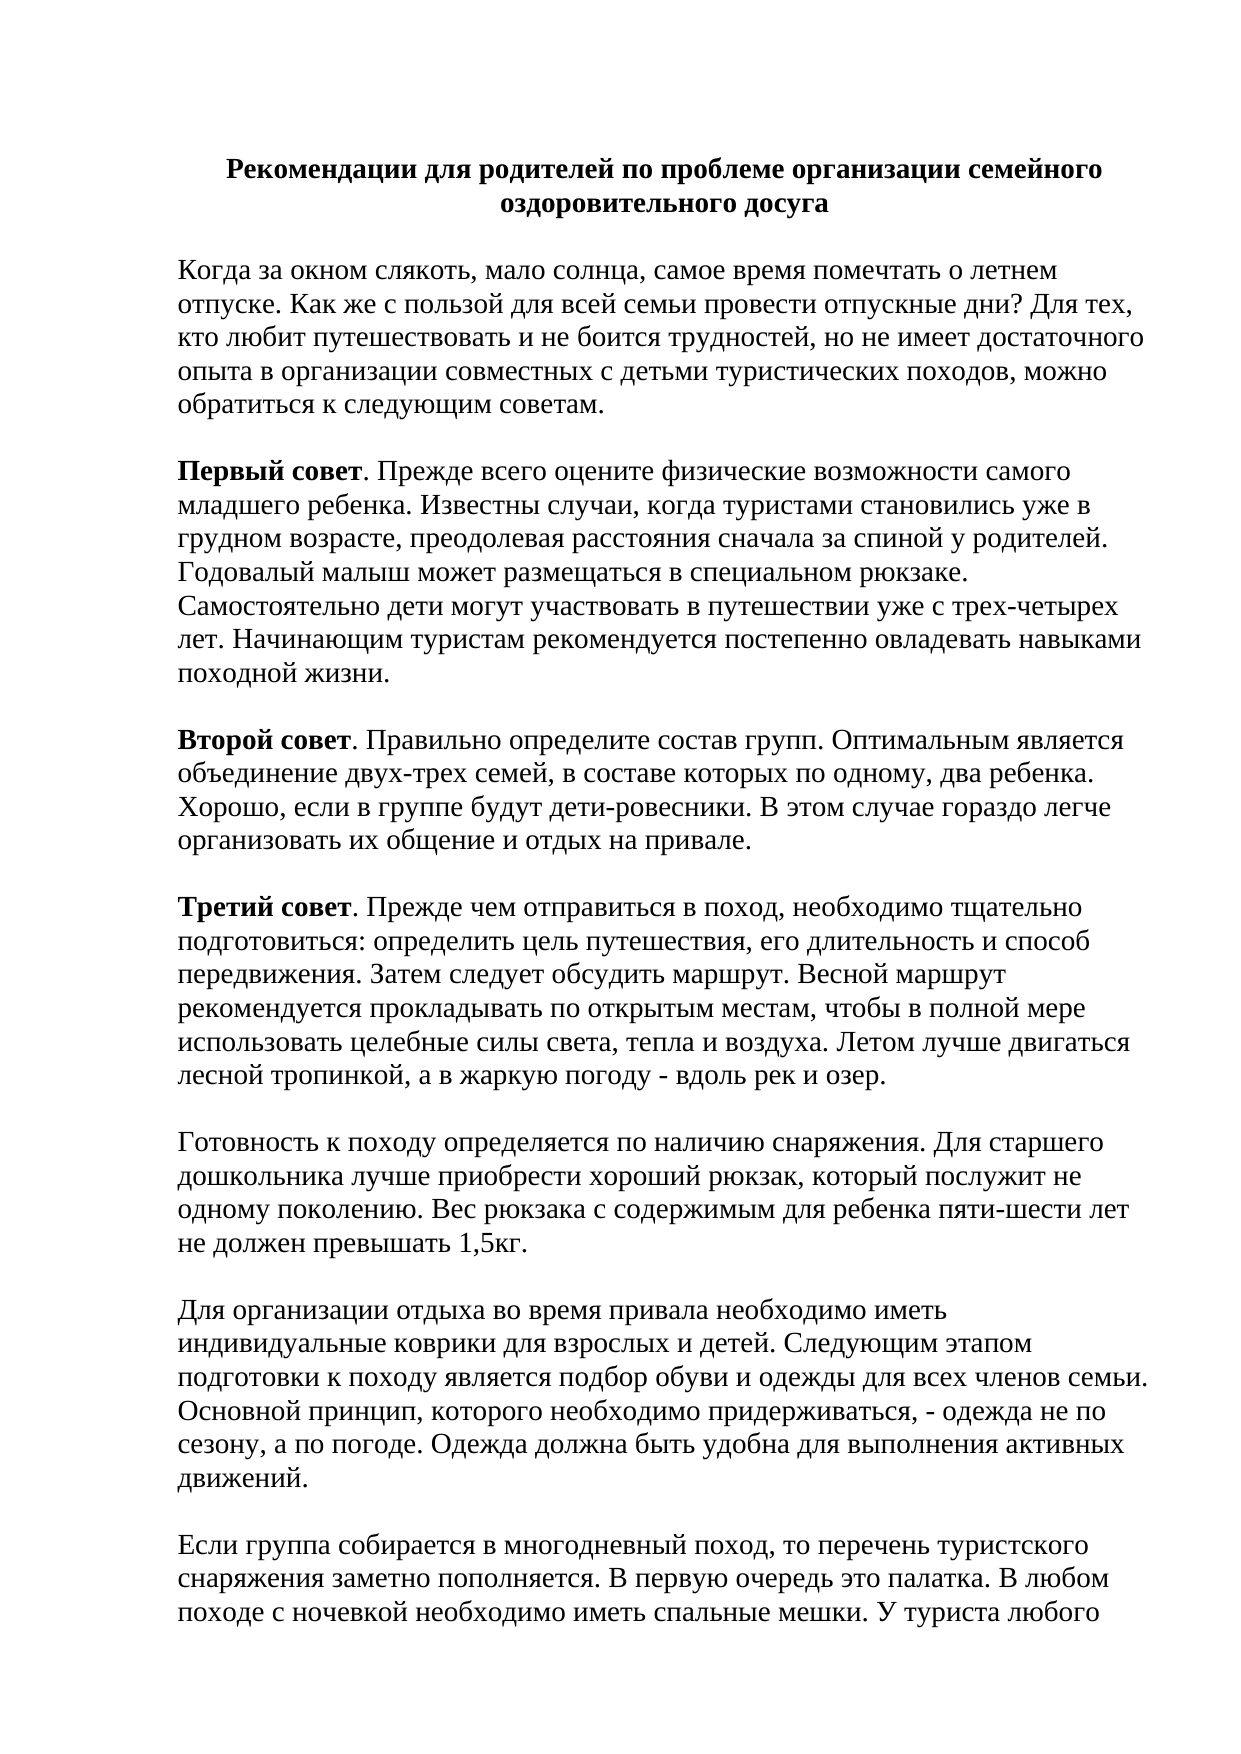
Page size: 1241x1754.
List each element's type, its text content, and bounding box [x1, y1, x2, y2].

text Для организации отдыха во время привала необходимо иметь индивидуальные коврики для взрослых и детей. Следующим этапом подготовки к походу является подбор обуви и одежды для всех членов семьи. Основной принцип, которого необходимо придерживаться, - одежда не по сезону, а по погоде. Одежда должна быть удобна для выполнения активных движений. [177, 1292, 1152, 1493]
text Первый совет. Прежде всего оцените физические возможности самого младшего ребенка. Известны случаи, когда туристами становились уже в грудном возрасте, преодолевая расстояния сначала за спиной у родителей. Годовалый малыш может размещаться в специальном рюкзаке. Самостоятельно дети могут участвовать в путешествии уже с трех-четырех лет. Начинающим туристам рекомендуется постепенно овладевать навыками походной жизни. [177, 453, 1152, 688]
text Второй совет. Правильно определите состав групп. Оптимальным является объединение двух-трех семей, в составе которых по одному, два ребенка. Хорошо, если в группе будут дети-ровесники. В этом случае гораздо легче организовать их общение и отдых на привале. [177, 722, 1152, 856]
text Готовность к походу определяется по наличию снаряжения. Для старшего дошкольника лучше приобрести хороший рюкзак, который послужит не одному поколению. Вес рюкзака с содержимым для ребенка пяти-шести лет не должен превышать 1,5кг. [177, 1124, 1152, 1258]
text Рекомендации для родителей по проблеме организации семейного оздоровительного досуга [177, 152, 1152, 219]
text Третий совет. Прежде чем отправиться в поход, необходимо тщательно подготовиться: определить цель путешествия, его длительность и способ передвижения. Затем следует обсудить маршрут. Весной маршрут рекомендуется прокладывать по открытым местам, чтобы в полной мере использовать целебные силы света, тепла и воздуха. Летом лучше двигаться лесной тропинкой, а в жаркую погоду - вдоль рек и озер. [177, 889, 1152, 1091]
text Когда за окном слякоть, мало солнца, самое время помечтать о летнем отпуске. Как же с пользой для всей семьи провести отпускные дни? Для тех, кто любит путешествовать и не боится трудностей, но не имеет достаточного опыта в организации совместных с детьми туристических походов, можно обратиться к следующим советам. [177, 252, 1152, 420]
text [177, 1527, 1152, 1627]
